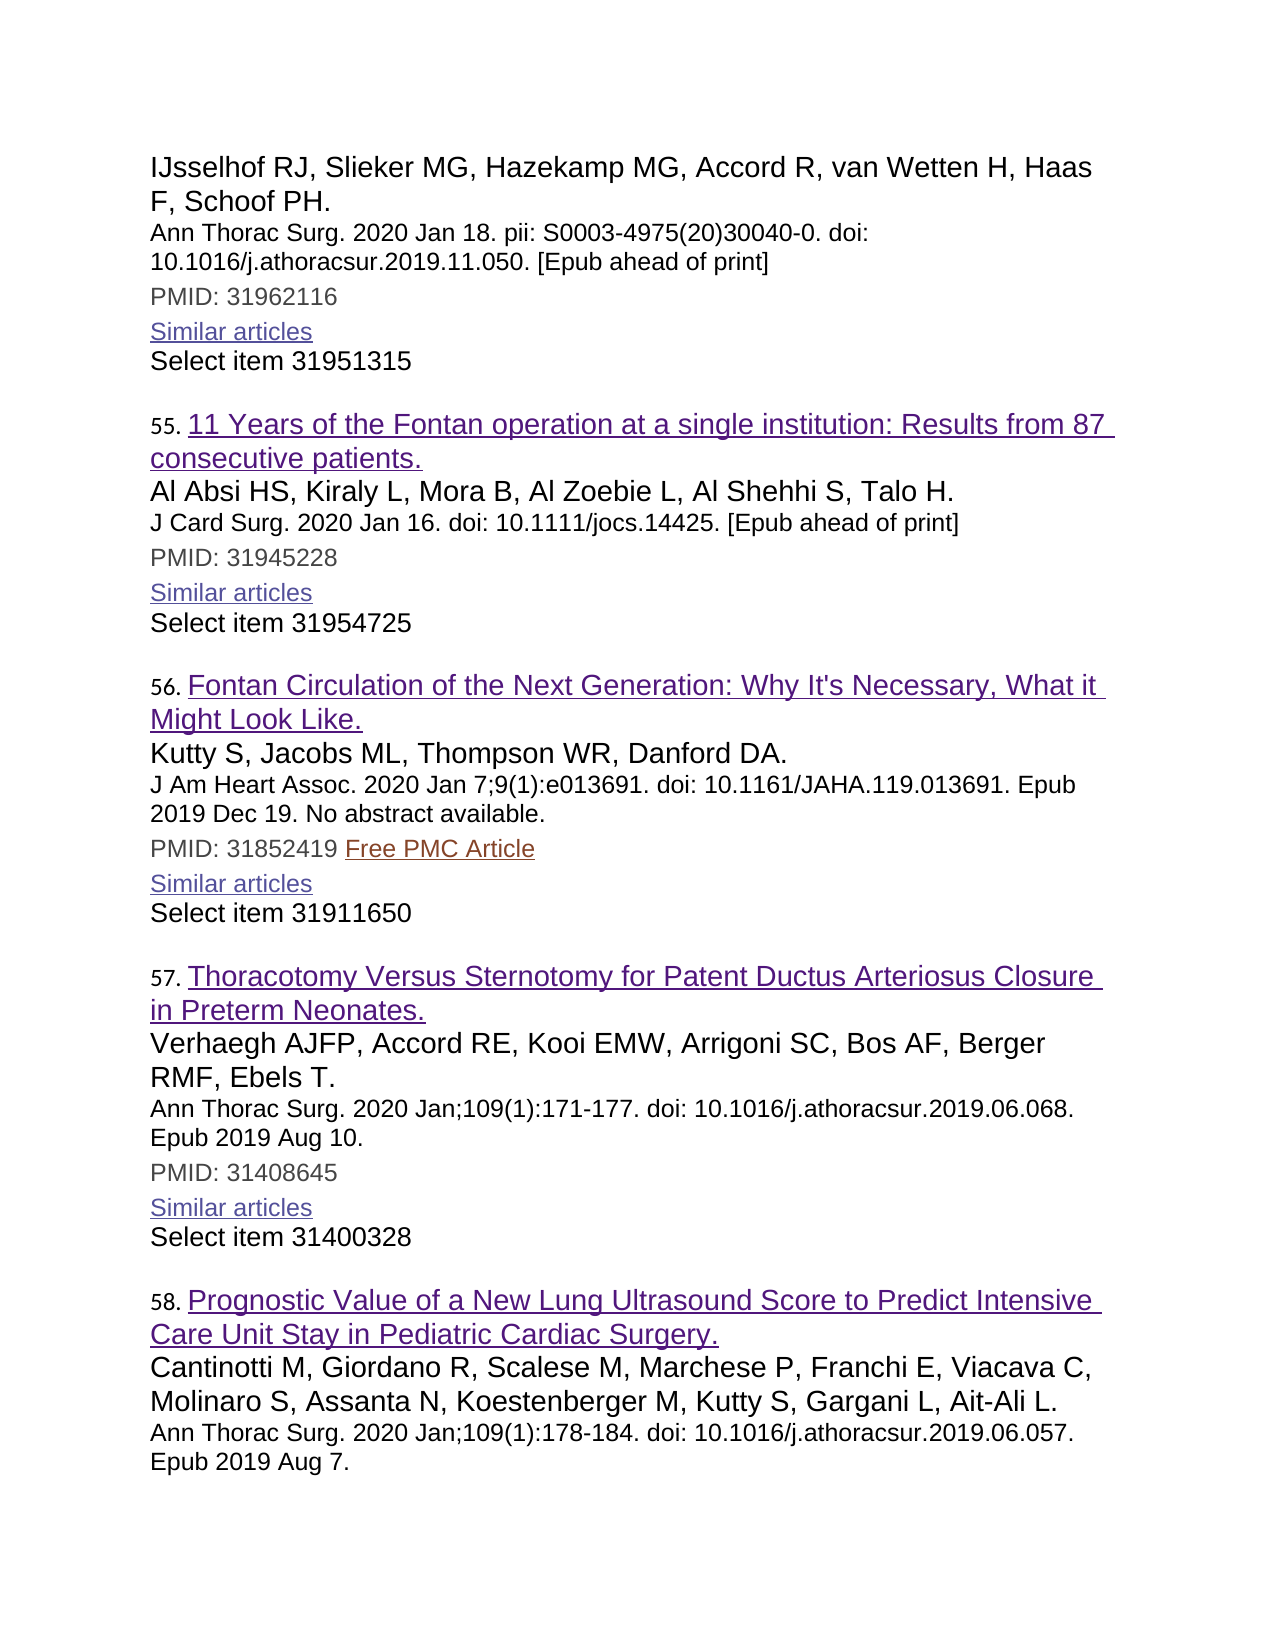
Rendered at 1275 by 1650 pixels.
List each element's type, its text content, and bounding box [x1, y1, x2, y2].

text 56. Fontan Circulation of the Next Generation: Why It's Necessary, What it Might Look Like. [150, 668, 1125, 736]
text Verhaegh AJFP, Accord RE, Kooi EMW, Arrigoni SC, Bos AF, Berger RMF, Ebels T. [150, 1026, 1125, 1093]
text PMID: 31945228 [150, 537, 1125, 572]
text Similar articles [150, 862, 1125, 897]
text 55. 11 Years of the Fontan operation at a single institution: Results from 87 consecutive patients. [150, 407, 1125, 474]
text PMID: 31962116 [150, 275, 1125, 310]
text 58. Prognostic Value of a New Lung Ultrasound Score to Predict Intensive Care Unit Stay in Pediatric Cardiac Surgery. [150, 1283, 1125, 1350]
text Ann Thorac Surg. 2020 Jan 18. pii: S0003-4975(20)30040-0. doi: 10.1016/j.athoracsur.2019.11.050. [Epub ahead of print] [150, 217, 1125, 275]
text Ann Thorac Surg. 2020 Jan;109(1):178-184. doi: 10.1016/j.athoracsur.2019.06.057. Epub 2019 Aug 7. [150, 1417, 1125, 1476]
text 57. Thoracotomy Versus Sternotomy for Patent Ductus Arteriosus Closure in Preterm Neonates. [150, 959, 1125, 1026]
text Similar articles [150, 1187, 1125, 1221]
text Al Absi HS, Kiraly L, Mora B, Al Zoebie L, Al Shehhi S, Talo H. [150, 474, 1125, 508]
text IJsselhof RJ, Slieker MG, Hazekamp MG, Accord R, van Wetten H, Haas F, Schoof PH. [150, 150, 1125, 217]
text Ann Thorac Surg. 2020 Jan;109(1):171-177. doi: 10.1016/j.athoracsur.2019.06.068. Epub 2019 Aug 10. [150, 1093, 1125, 1152]
text Select item 31911650 [150, 897, 1125, 928]
text PMID: 31408645 [150, 1152, 1125, 1187]
text PMID: 31852419 Free PMC Article [150, 827, 1125, 862]
text Cantinotti M, Giordano R, Scalese M, Marchese P, Franchi E, Viacava C, Molinaro S, Assanta N, Koestenberger M, Kutty S, Gargani L, Ait-Ali L. [150, 1350, 1125, 1417]
text J Card Surg. 2020 Jan 16. doi: 10.1111/jocs.14425. [Epub ahead of print] [150, 508, 1125, 537]
text Select item 31400328 [150, 1221, 1125, 1253]
text Similar articles [150, 572, 1125, 607]
text Select item 31951315 [150, 345, 1125, 376]
text Select item 31954725 [150, 607, 1125, 638]
text J Am Heart Assoc. 2020 Jan 7;9(1):e013691. doi: 10.1161/JAHA.119.013691. Epub 2019 Dec 19. No abstract available. [150, 769, 1125, 827]
text Similar articles [150, 310, 1125, 345]
text Kutty S, Jacobs ML, Thompson WR, Danford DA. [150, 736, 1125, 769]
